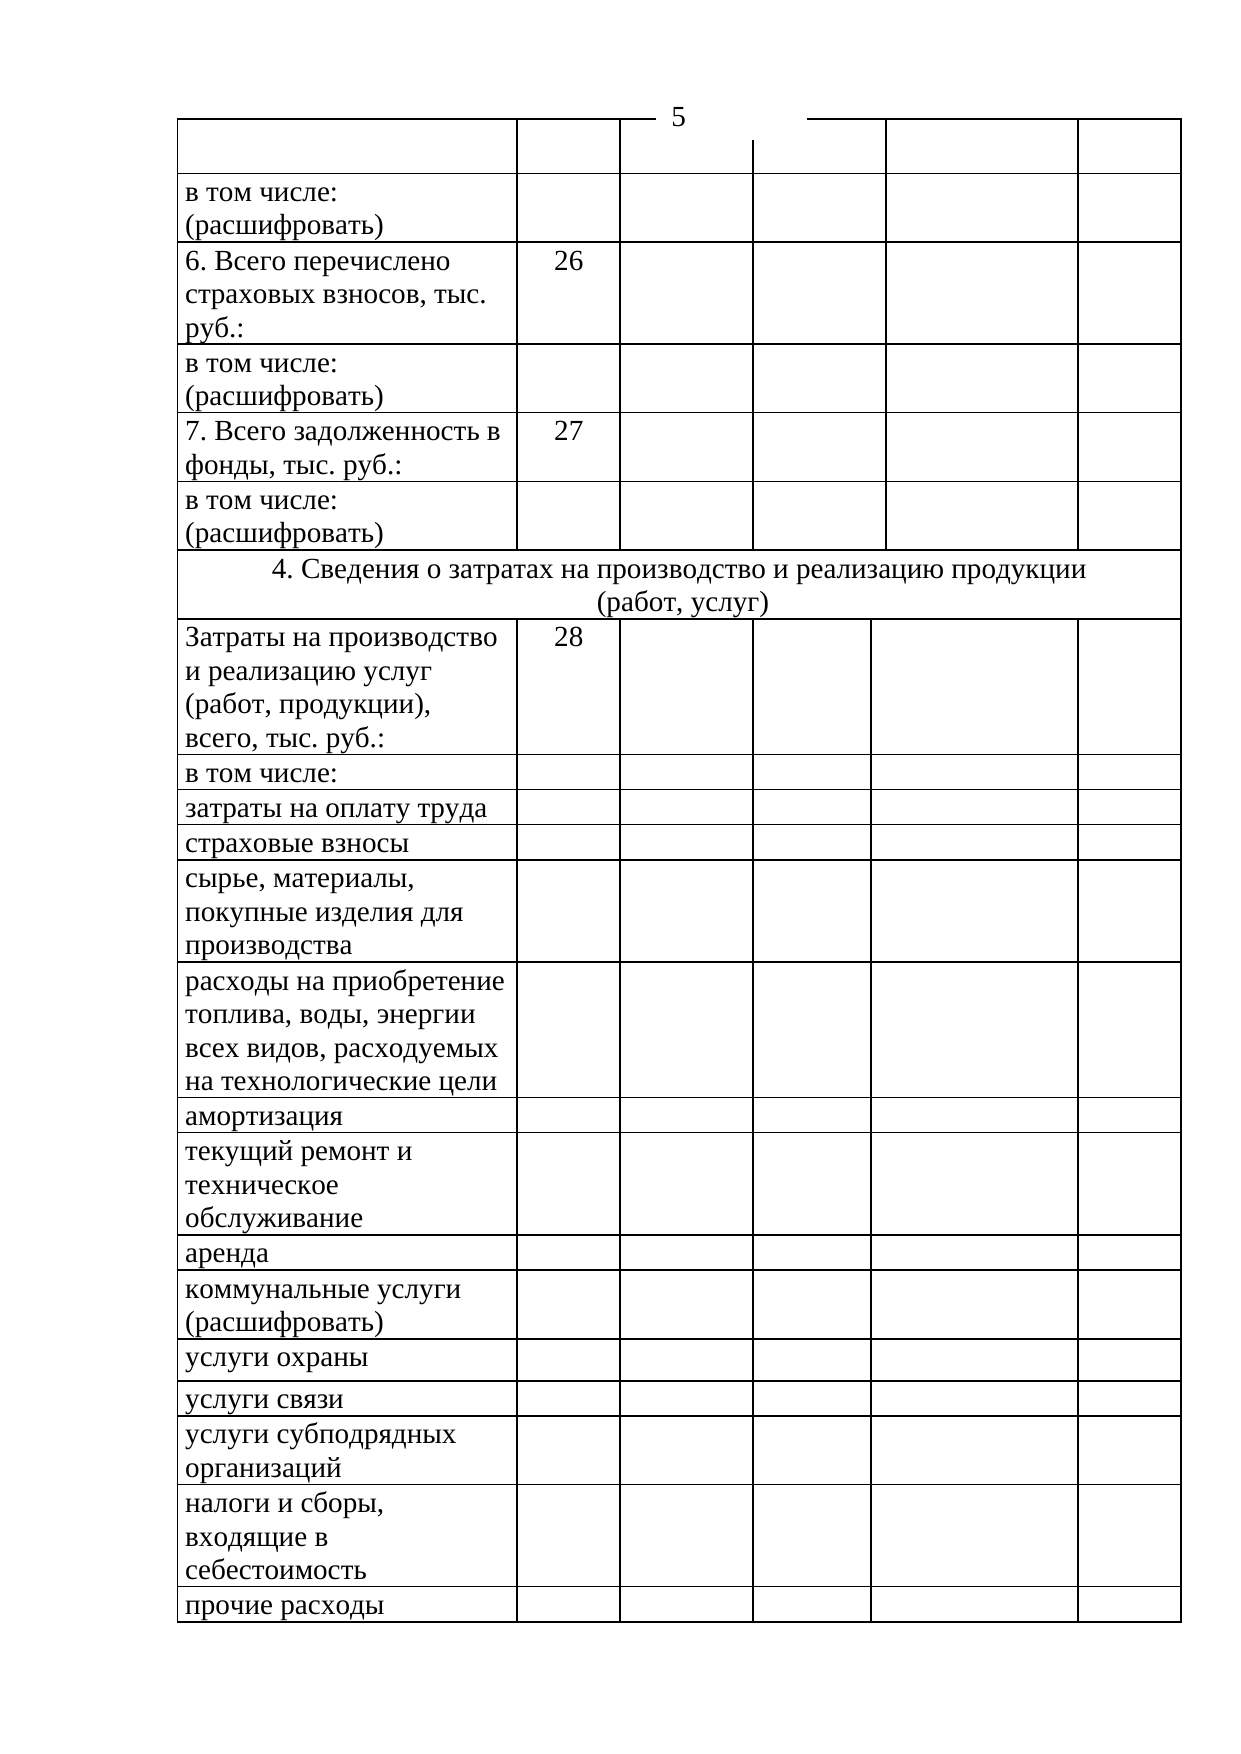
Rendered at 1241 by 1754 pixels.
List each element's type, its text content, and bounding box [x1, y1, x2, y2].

table_cell сырье, материалы, покупные изделия для производства [178, 861, 516, 961]
table_cell [754, 1133, 870, 1234]
table_cell [754, 482, 885, 549]
table_cell [621, 1417, 752, 1484]
table_cell затраты на оплату труда [178, 790, 516, 824]
table_cell [621, 345, 752, 412]
table_cell налоги и сборы, входящие в себестоимость [178, 1485, 516, 1586]
table_cell [887, 345, 1077, 412]
table_cell [1079, 1236, 1180, 1269]
table_cell 4. Сведения о затратах на производство и реализацию продукции (работ, услуг) [178, 551, 1180, 618]
table_cell [872, 1417, 1077, 1484]
table_cell [518, 1485, 619, 1586]
table_cell [621, 1098, 752, 1132]
table_cell [518, 861, 619, 961]
table_cell [754, 174, 885, 241]
table_cell [872, 1382, 1077, 1415]
table_cell амортизация [178, 1098, 516, 1132]
table_cell [887, 413, 1077, 481]
table_cell [621, 1133, 752, 1234]
table_cell [621, 1485, 752, 1586]
table_cell [621, 482, 752, 549]
table_cell [1079, 620, 1180, 753]
table_cell [518, 1340, 619, 1380]
table_cell [872, 1236, 1077, 1269]
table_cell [178, 120, 516, 172]
table_cell [872, 963, 1077, 1097]
table_cell коммунальные услуги (расшифровать) [178, 1271, 516, 1338]
table_cell [887, 174, 1077, 241]
table_cell [518, 482, 619, 549]
table_cell [1079, 1340, 1180, 1380]
table_cell услуги субподрядных организаций [178, 1417, 516, 1484]
table_cell [1079, 413, 1180, 481]
table_cell [1079, 120, 1180, 172]
table_cell в том числе: (расшифровать) [178, 482, 516, 549]
table_cell услуги связи [178, 1382, 516, 1415]
table_cell [754, 1587, 870, 1621]
table_cell [518, 790, 619, 824]
table_cell [621, 861, 752, 961]
table_cell [754, 413, 885, 481]
table_cell [621, 790, 752, 824]
table_cell [621, 1382, 752, 1415]
table_cell [887, 120, 1077, 172]
table_cell [1079, 755, 1180, 789]
table_cell [1079, 345, 1180, 412]
table_cell [754, 120, 885, 172]
table_cell в том числе: (расшифровать) [178, 345, 516, 412]
table_cell [872, 1271, 1077, 1338]
table_cell [1079, 1485, 1180, 1586]
table_cell [1079, 1587, 1180, 1621]
table_cell [1079, 174, 1180, 241]
table_cell [754, 825, 870, 859]
table_cell [872, 1485, 1077, 1586]
table_cell [621, 963, 752, 1097]
table_cell [518, 174, 619, 241]
table_cell [621, 620, 752, 753]
table_cell [872, 790, 1077, 824]
table_cell [518, 1417, 619, 1484]
table_cell [754, 963, 870, 1097]
table_cell [754, 861, 870, 961]
table_cell [518, 963, 619, 1097]
table_cell 25 [518, 120, 619, 172]
table_cell [872, 755, 1077, 789]
table_cell [518, 345, 619, 412]
table_cell [754, 790, 870, 824]
table_cell [754, 1271, 870, 1338]
table_cell [518, 1098, 619, 1132]
table_cell [621, 755, 752, 789]
table_cell в том числе: [178, 755, 516, 789]
table_cell 26 [518, 243, 619, 343]
table_cell [1079, 1133, 1180, 1234]
table_cell [1079, 963, 1180, 1097]
table_cell [518, 755, 619, 789]
table_cell расходы на приобретение топлива, воды, энергии всех видов, расходуемых на технологические цели [178, 963, 516, 1097]
table_cell [754, 1382, 870, 1415]
table_cell [872, 861, 1077, 961]
table_cell [621, 1340, 752, 1380]
table_cell [754, 1236, 870, 1269]
table_cell [621, 1271, 752, 1338]
table_cell 6. Всего перечислено страховых взносов, тыс. руб.: [178, 243, 516, 343]
table_cell [754, 1485, 870, 1586]
table_cell [518, 1587, 619, 1621]
table_cell [872, 1587, 1077, 1621]
table_cell [621, 174, 752, 241]
table_cell [1079, 1382, 1180, 1415]
table_cell [1079, 825, 1180, 859]
table_cell [754, 1098, 870, 1132]
table_cell [621, 243, 752, 343]
table_cell [1079, 790, 1180, 824]
table_cell [872, 1340, 1077, 1380]
table_cell [518, 1236, 619, 1269]
table_cell [1079, 861, 1180, 961]
table_cell 27 [518, 413, 619, 481]
table_cell [621, 120, 752, 172]
table_cell [621, 413, 752, 481]
table_cell услуги охраны [178, 1340, 516, 1380]
table_cell [518, 1271, 619, 1338]
table_cell [518, 1133, 619, 1234]
table_cell [1079, 1271, 1180, 1338]
table_cell [1079, 1098, 1180, 1132]
table_cell [754, 345, 885, 412]
table_cell Затраты на производство и реализацию услуг (работ, продукции), всего, тыс. руб.: [178, 620, 516, 753]
table_cell [621, 1587, 752, 1621]
table_cell [1079, 243, 1180, 343]
table_cell [1079, 1417, 1180, 1484]
table_cell [872, 825, 1077, 859]
table_cell [754, 243, 885, 343]
table_cell [872, 1133, 1077, 1234]
table_cell аренда [178, 1236, 516, 1269]
table_cell [754, 755, 870, 789]
table_cell [518, 825, 619, 859]
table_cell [178, 1587, 516, 1621]
table_cell [872, 1098, 1077, 1132]
table_cell [754, 620, 870, 753]
table_cell страховые взносы [178, 825, 516, 859]
table_cell [518, 1382, 619, 1415]
table_cell [754, 1340, 870, 1380]
table_cell [754, 1417, 870, 1484]
table_cell текущий ремонт и техническое обслуживание [178, 1133, 516, 1234]
table_cell 7. Всего задолженность в фонды, тыс. руб.: [178, 413, 516, 481]
table_cell [1079, 482, 1180, 549]
table_cell [621, 825, 752, 859]
table_cell [887, 482, 1077, 549]
table_cell в том числе: (расшифровать) [178, 174, 516, 241]
table_cell [621, 1236, 752, 1269]
table_cell 28 [518, 620, 619, 753]
table_cell [872, 620, 1077, 753]
table_cell [887, 243, 1077, 343]
